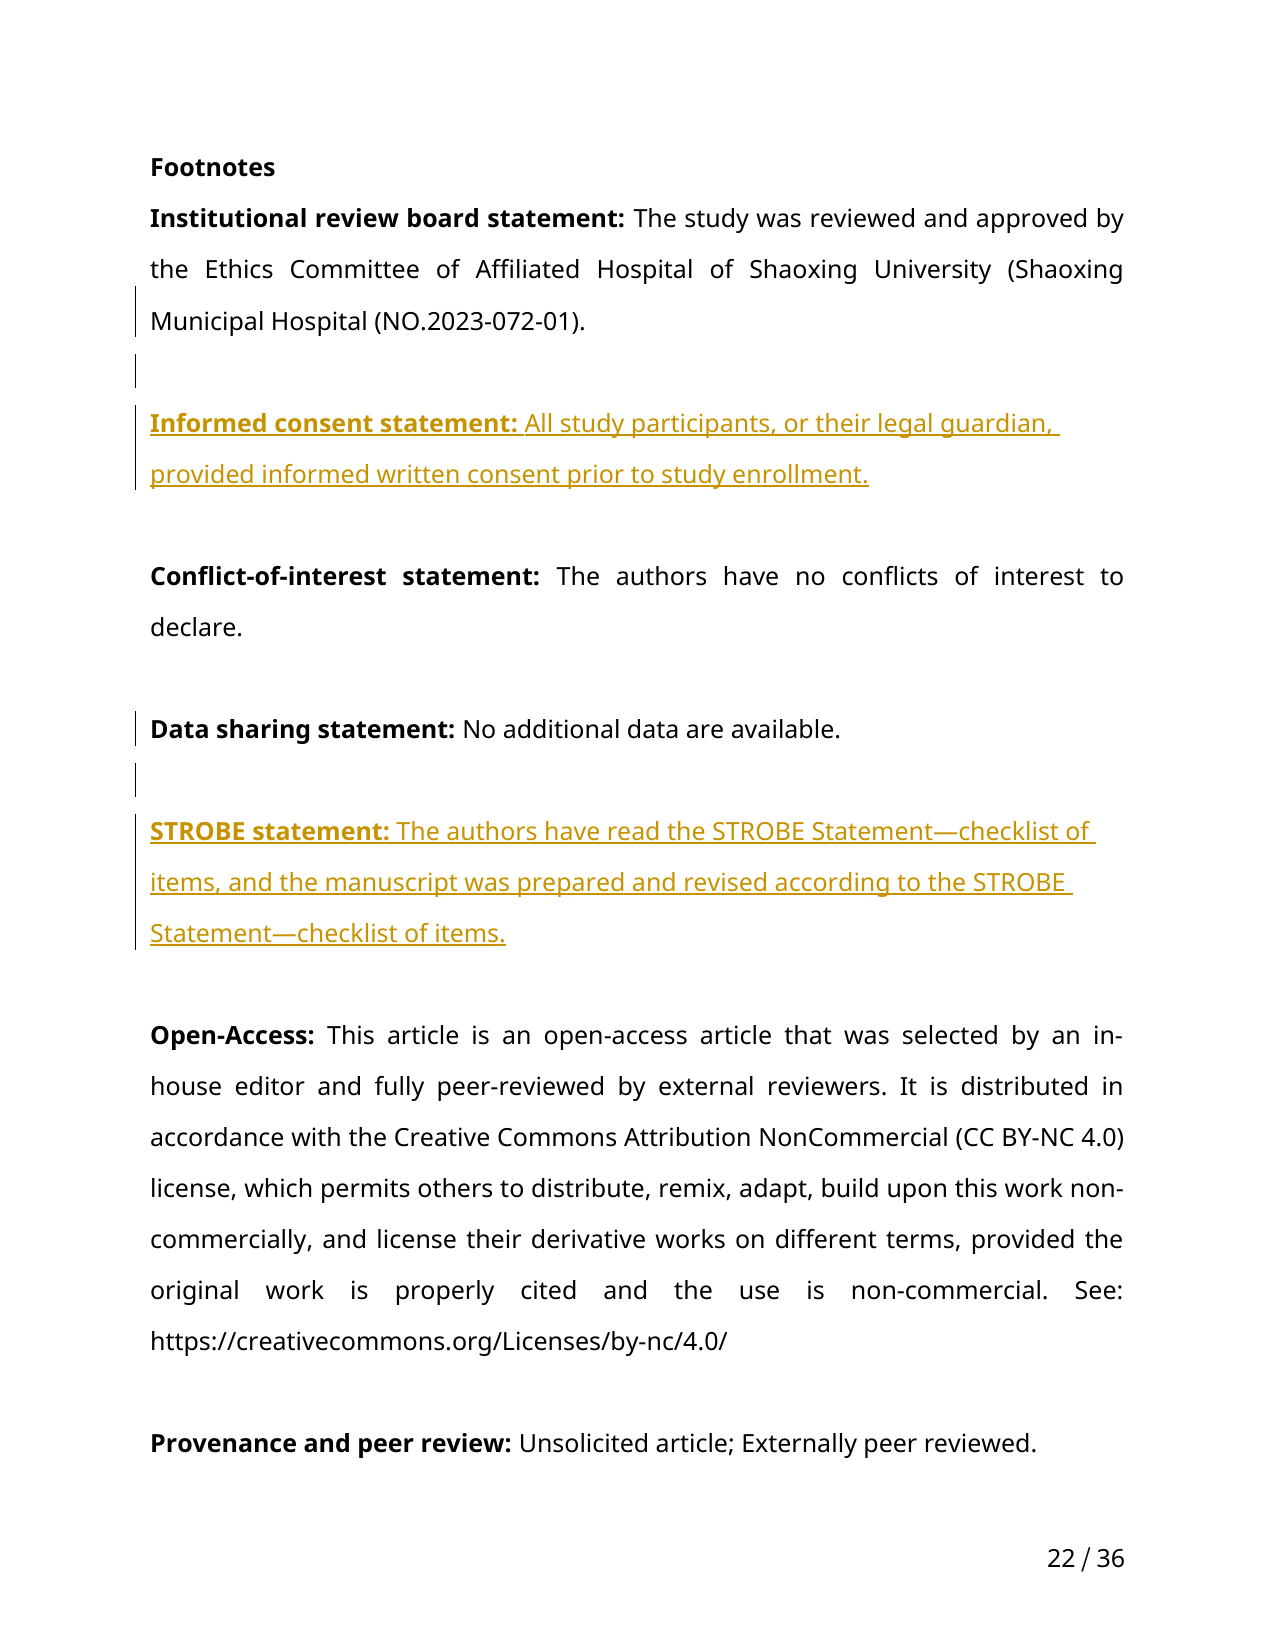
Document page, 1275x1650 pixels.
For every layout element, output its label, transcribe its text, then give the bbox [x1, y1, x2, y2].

text Conflict-of-interest statement: The authors have no conflicts of interest to declare. [150, 558, 1125, 643]
text Data sharing statement: No additional data are available. [150, 711, 1125, 746]
text Provenance and peer review: Unsolicited article; Externally peer reviewed. [150, 1426, 1125, 1460]
text Open-Access: This article is an open-access article that was selected by an in-house editor and fully peer-reviewed by external reviewers. It is distributed in accordance with the Creative Commons Attribution NonCommercial (CC BY-NC 4.0) license, which permits others to distribute, remix, adapt, build upon this work non-commercially, and license their derivative works on different terms, provided the original work is properly cited and the use is non-commercial. See: https://creativecommons.org/Licenses/by-nc/4.0/ [150, 1018, 1125, 1358]
text Footnotes [150, 150, 1125, 184]
text Institutional review board statement: The study was reviewed and approved by the Ethics Committee of Affiliated Hospital of Shaoxing University (Shaoxing Municipal Hospital (NO.2023-072-01). [150, 201, 1125, 337]
